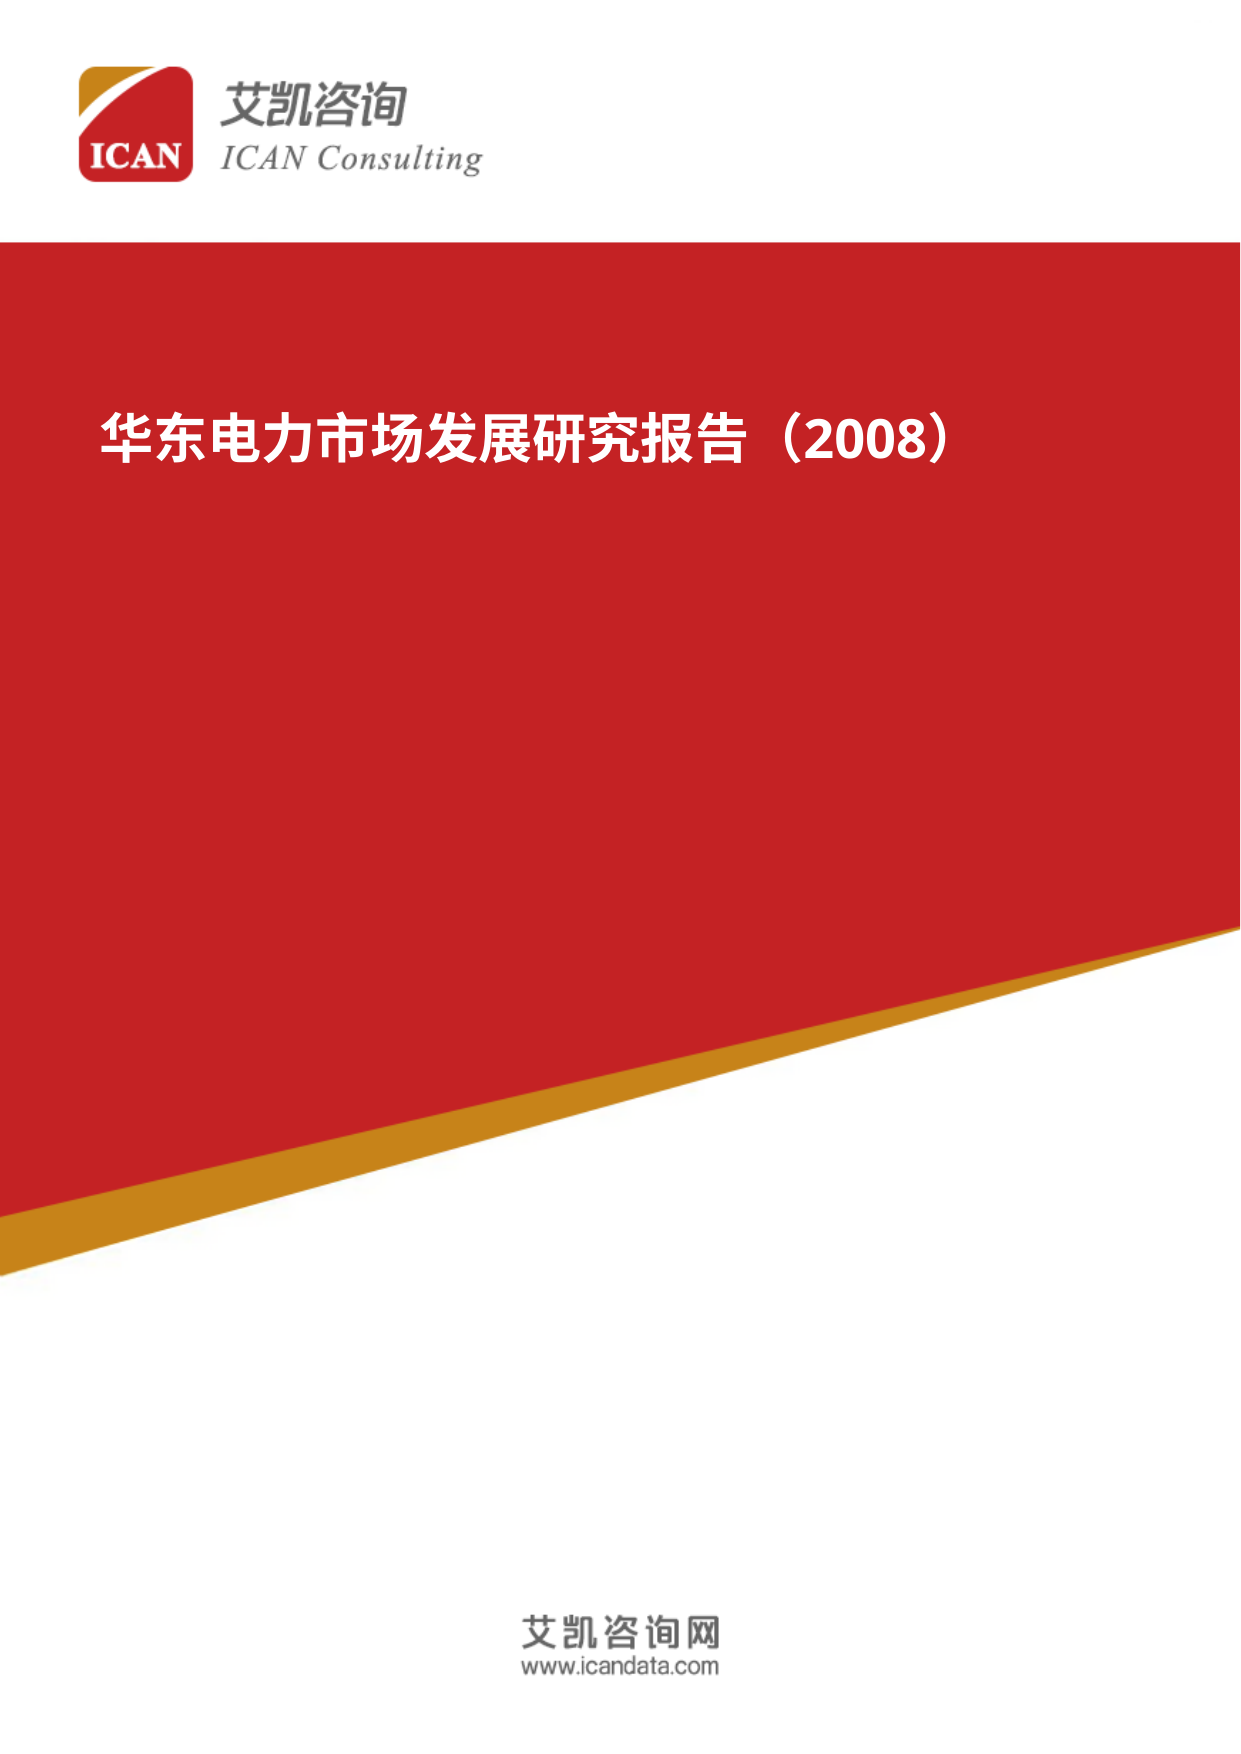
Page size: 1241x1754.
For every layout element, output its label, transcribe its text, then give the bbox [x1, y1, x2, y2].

subtitle 华东电力市场发展研究报告（2008） [99, 386, 1053, 484]
picture [0, 5, 1241, 1754]
